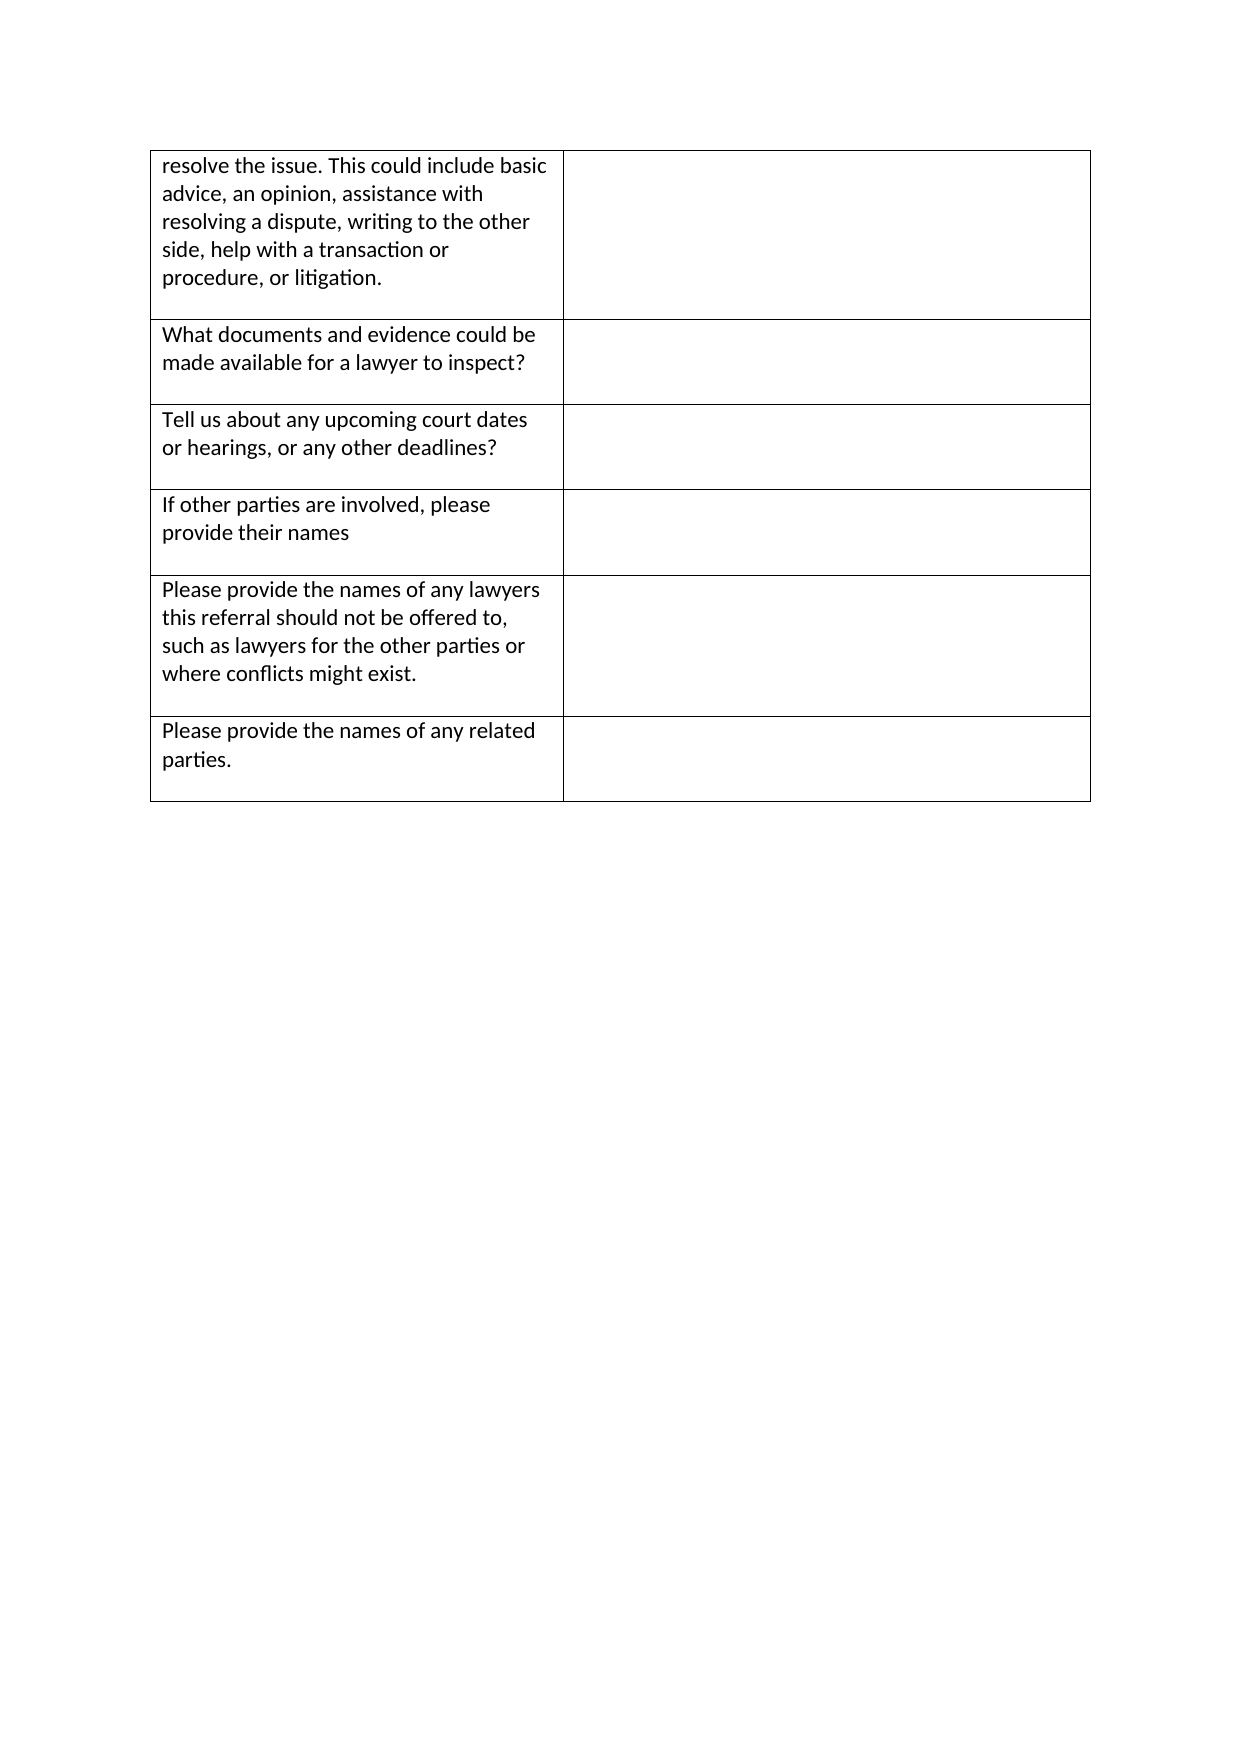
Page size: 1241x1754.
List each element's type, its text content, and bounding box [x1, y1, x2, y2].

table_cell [151, 151, 563, 319]
table_cell Please provide the names of any related parties. [151, 717, 563, 801]
table_cell [564, 151, 1090, 319]
table_cell [564, 490, 1090, 574]
table_cell Tell us about any upcoming court dates or hearings, or any other deadlines? [151, 405, 563, 489]
table_cell [564, 717, 1090, 801]
table_cell Please provide the names of any lawyers this referral should not be offered to, such as lawyers for the other parties or where conflicts might exist. [151, 576, 563, 716]
table_cell [564, 405, 1090, 489]
table_cell What documents and evidence could be made available for a lawyer to inspect? [151, 320, 563, 404]
table_cell If other parties are involved, please provide their names [151, 490, 563, 574]
table_cell [564, 320, 1090, 404]
table_cell [564, 576, 1090, 716]
